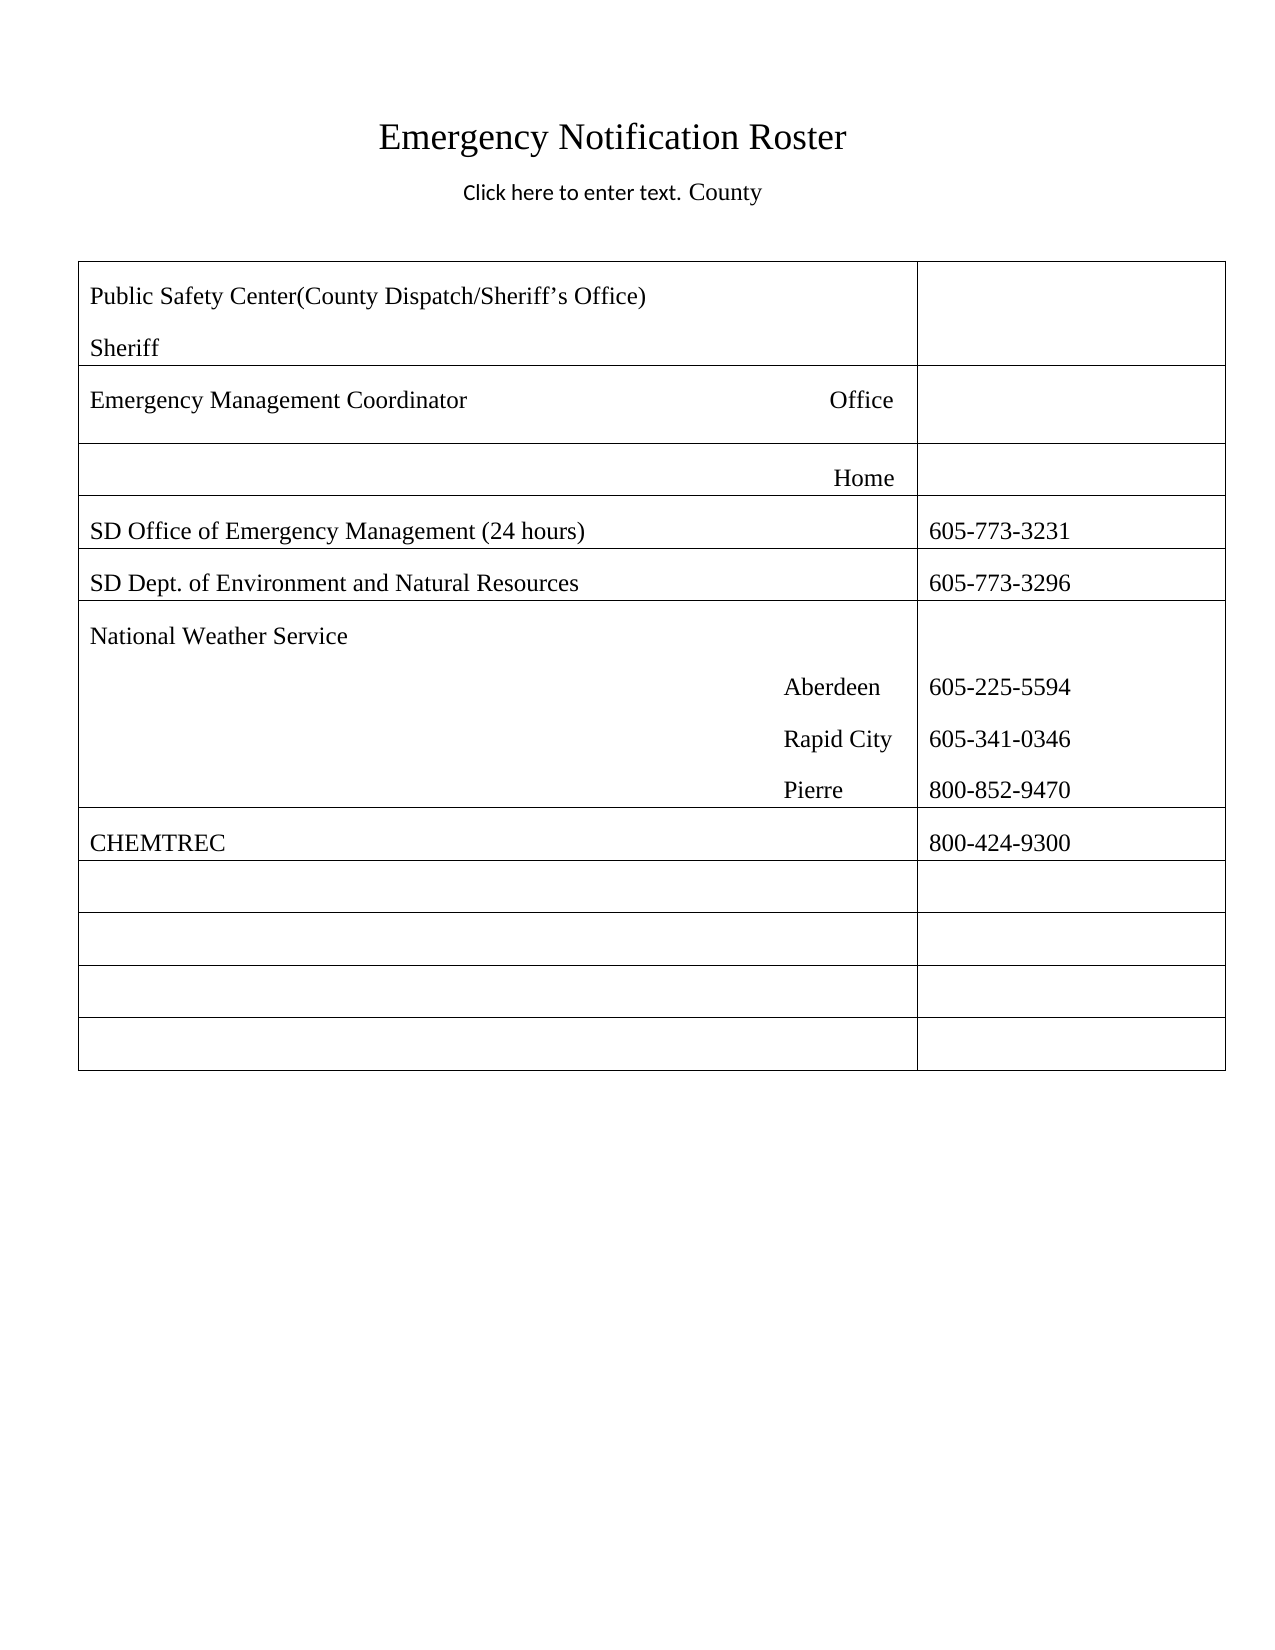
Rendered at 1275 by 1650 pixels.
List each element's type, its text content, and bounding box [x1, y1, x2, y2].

text Emergency Notification Roster [0, 115, 1225, 158]
text County [0, 167, 1225, 209]
table_cell [79, 1018, 917, 1070]
table_cell [79, 913, 917, 965]
table_cell [918, 444, 1225, 495]
table_cell [918, 913, 1225, 965]
table_cell [79, 861, 917, 912]
table_cell National Weather Service Aberdeen Rapid City Pierre [79, 601, 917, 807]
table_cell SD Office of Emergency Management (24 hours) [79, 496, 917, 548]
table_cell 605-773-3231 [918, 496, 1225, 548]
table_cell Home [79, 444, 917, 495]
table_cell 800-424-9300 [918, 808, 1225, 860]
table_header [918, 262, 1225, 364]
table_cell [79, 966, 917, 1017]
table_cell [918, 861, 1225, 912]
table_cell [918, 1018, 1225, 1070]
table_header Public Safety Center(County Dispatch/Sheriff’s Office) Sheriff [79, 262, 917, 364]
table_cell 605-773-3296 [918, 549, 1225, 600]
table_cell [918, 966, 1225, 1017]
table_cell CHEMTREC [79, 808, 917, 860]
table_cell Emergency Management Coordinator Office [79, 366, 917, 443]
table_cell SD Dept. of Environment and Natural Resources [79, 549, 917, 600]
table_cell [918, 366, 1225, 443]
table_cell 605-225-5594 605-341-0346 800-852-9470 [918, 601, 1225, 807]
